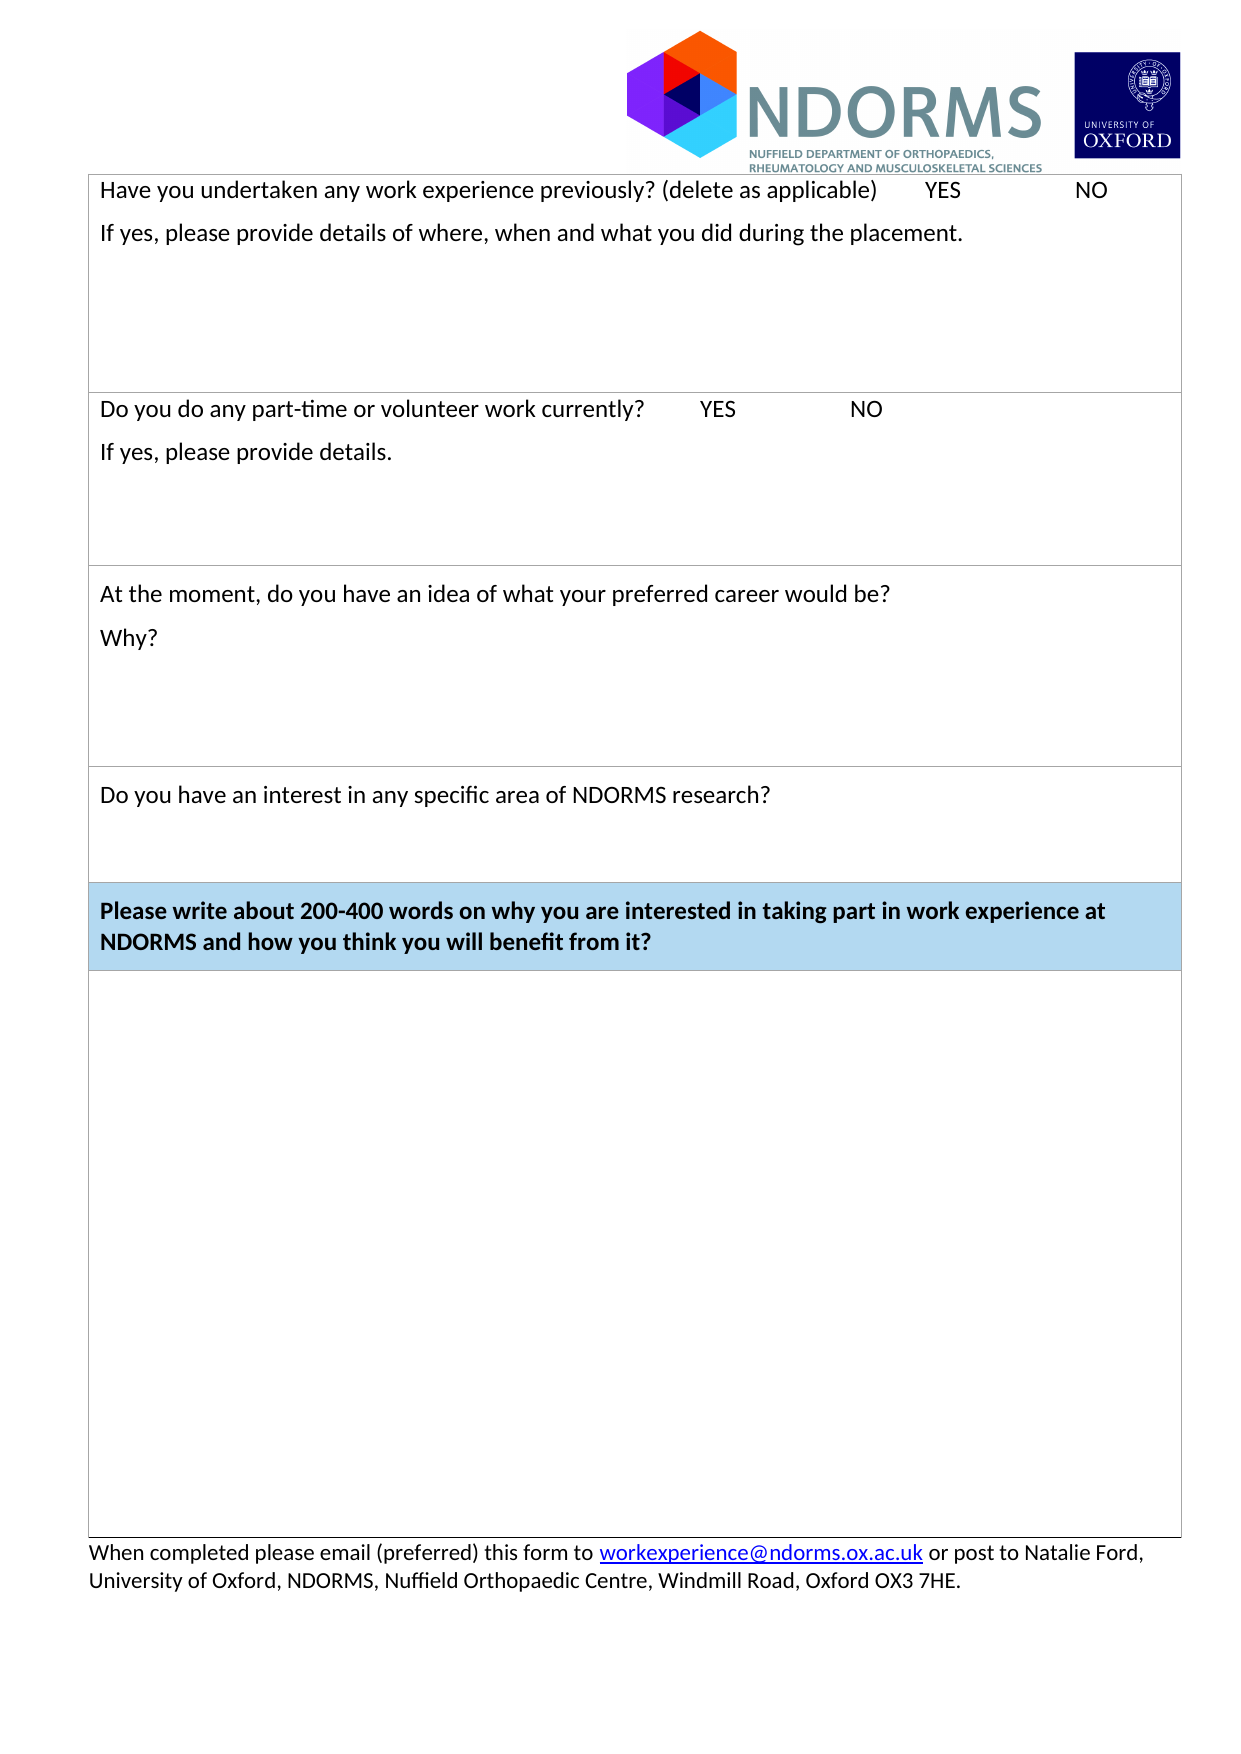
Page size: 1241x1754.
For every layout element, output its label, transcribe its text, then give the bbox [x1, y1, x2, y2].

table_cell At the moment, do you have an idea of what your preferred career would be? Why? [89, 566, 1181, 766]
table_cell [89, 971, 1181, 1537]
table_cell Do you have an interest in any specific area of NDORMS research? [89, 767, 1181, 882]
table_cell Please write about 200-400 words on why you are interested in taking part in work experience at NDORMS and how you think you will benefit from it? [89, 883, 1181, 970]
table_cell Have you undertaken any work experience previously? (delete as applicable) YES NO If yes, please provide details of where, when and what you did during the placement. [89, 175, 1181, 392]
table_cell Do you do any part-time or volunteer work currently? YES NO If yes, please provide details. [89, 393, 1181, 565]
picture [626, 29, 1182, 174]
text When completed please email (preferred) this form to workexperience@ndorms.ox.ac.uk or post to Natalie Ford, University of Oxford, NDORMS, Nuffield Orthopaedic Centre, Windmill Road, Oxford OX3 7HE. [89, 1538, 1181, 1594]
